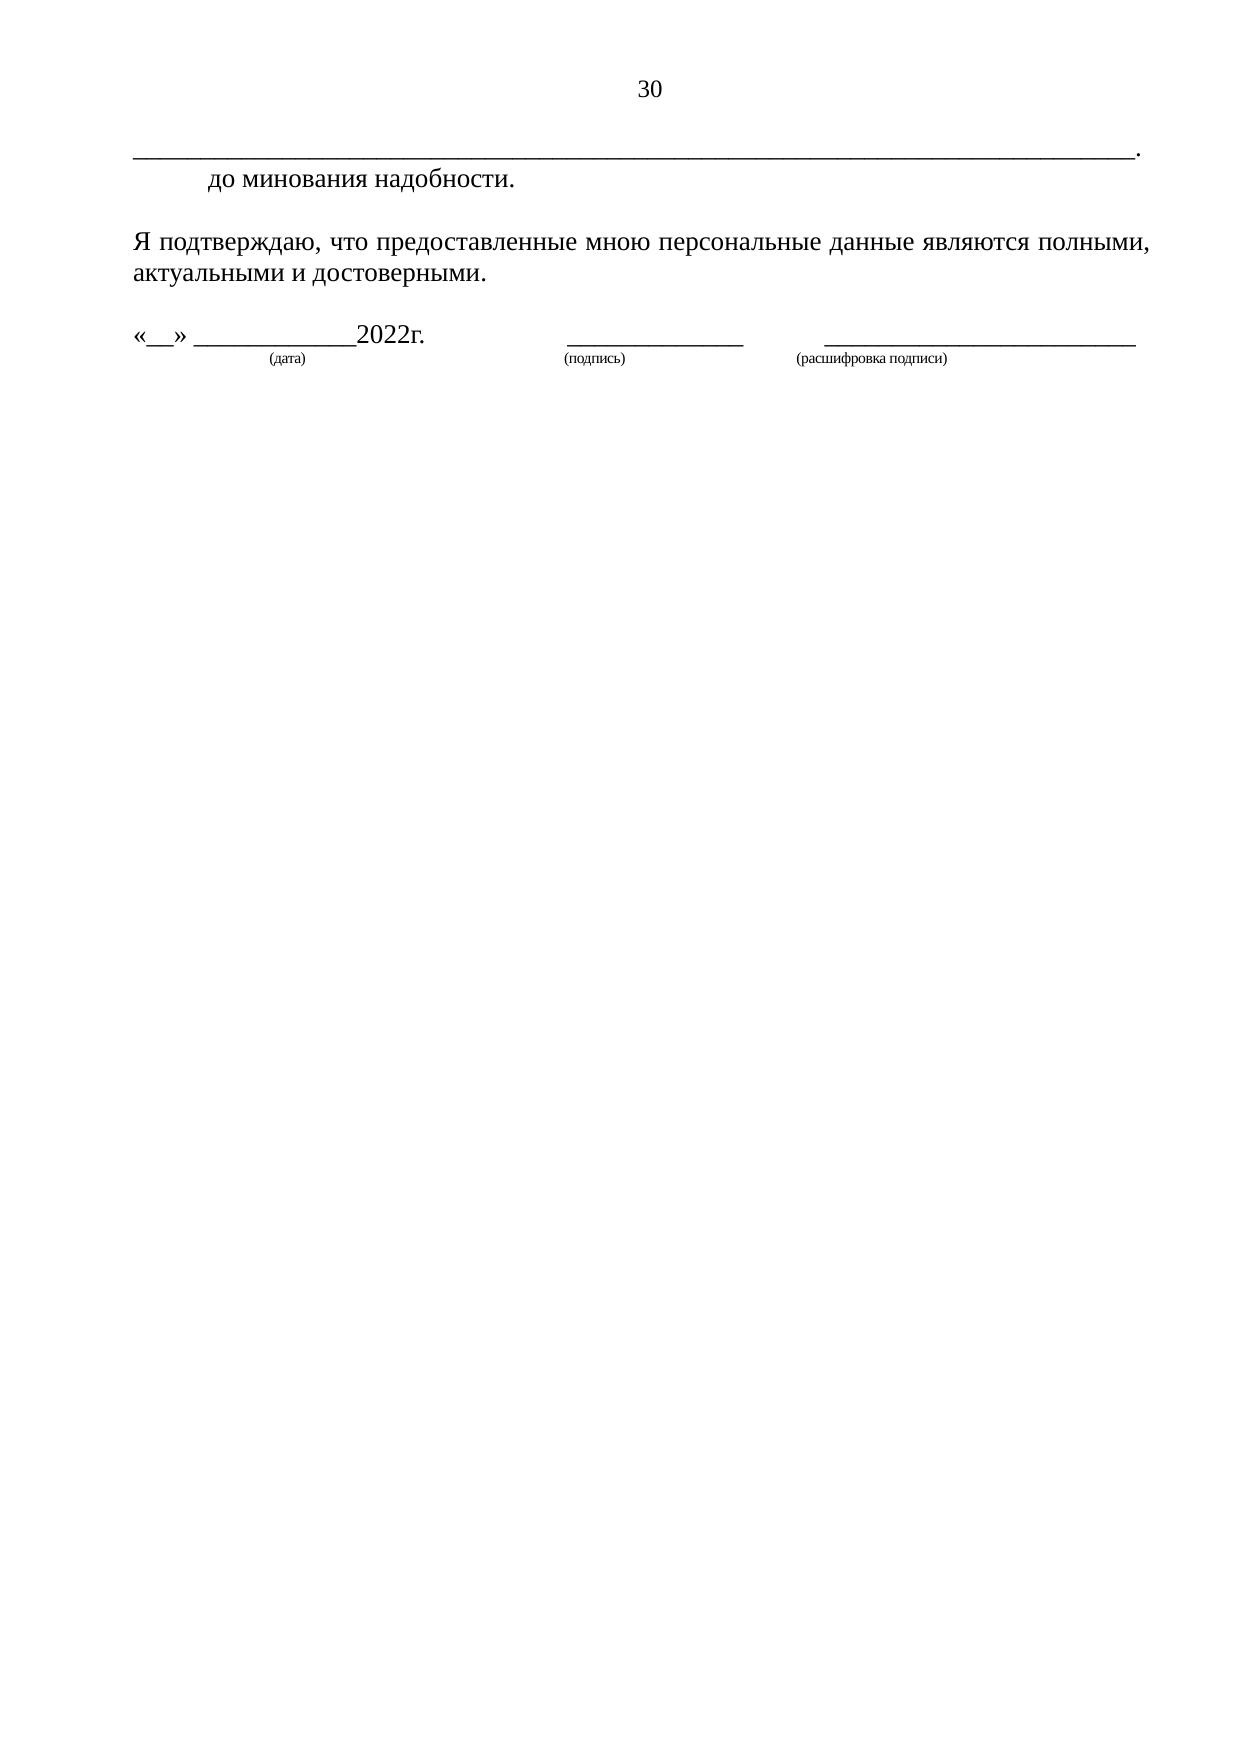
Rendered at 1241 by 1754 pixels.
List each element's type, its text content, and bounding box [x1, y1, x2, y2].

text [133, 131, 1152, 162]
text (дата) (подпись) (расшифровка подписи) [133, 349, 1152, 380]
text Я подтверждаю, что предоставленные мною персональные данные являются полными, актуальными и достоверными. [133, 225, 1152, 287]
text до минования надобности. [133, 162, 1152, 193]
text «__» ____________2022г. _____________ _______________________ [133, 318, 1152, 349]
